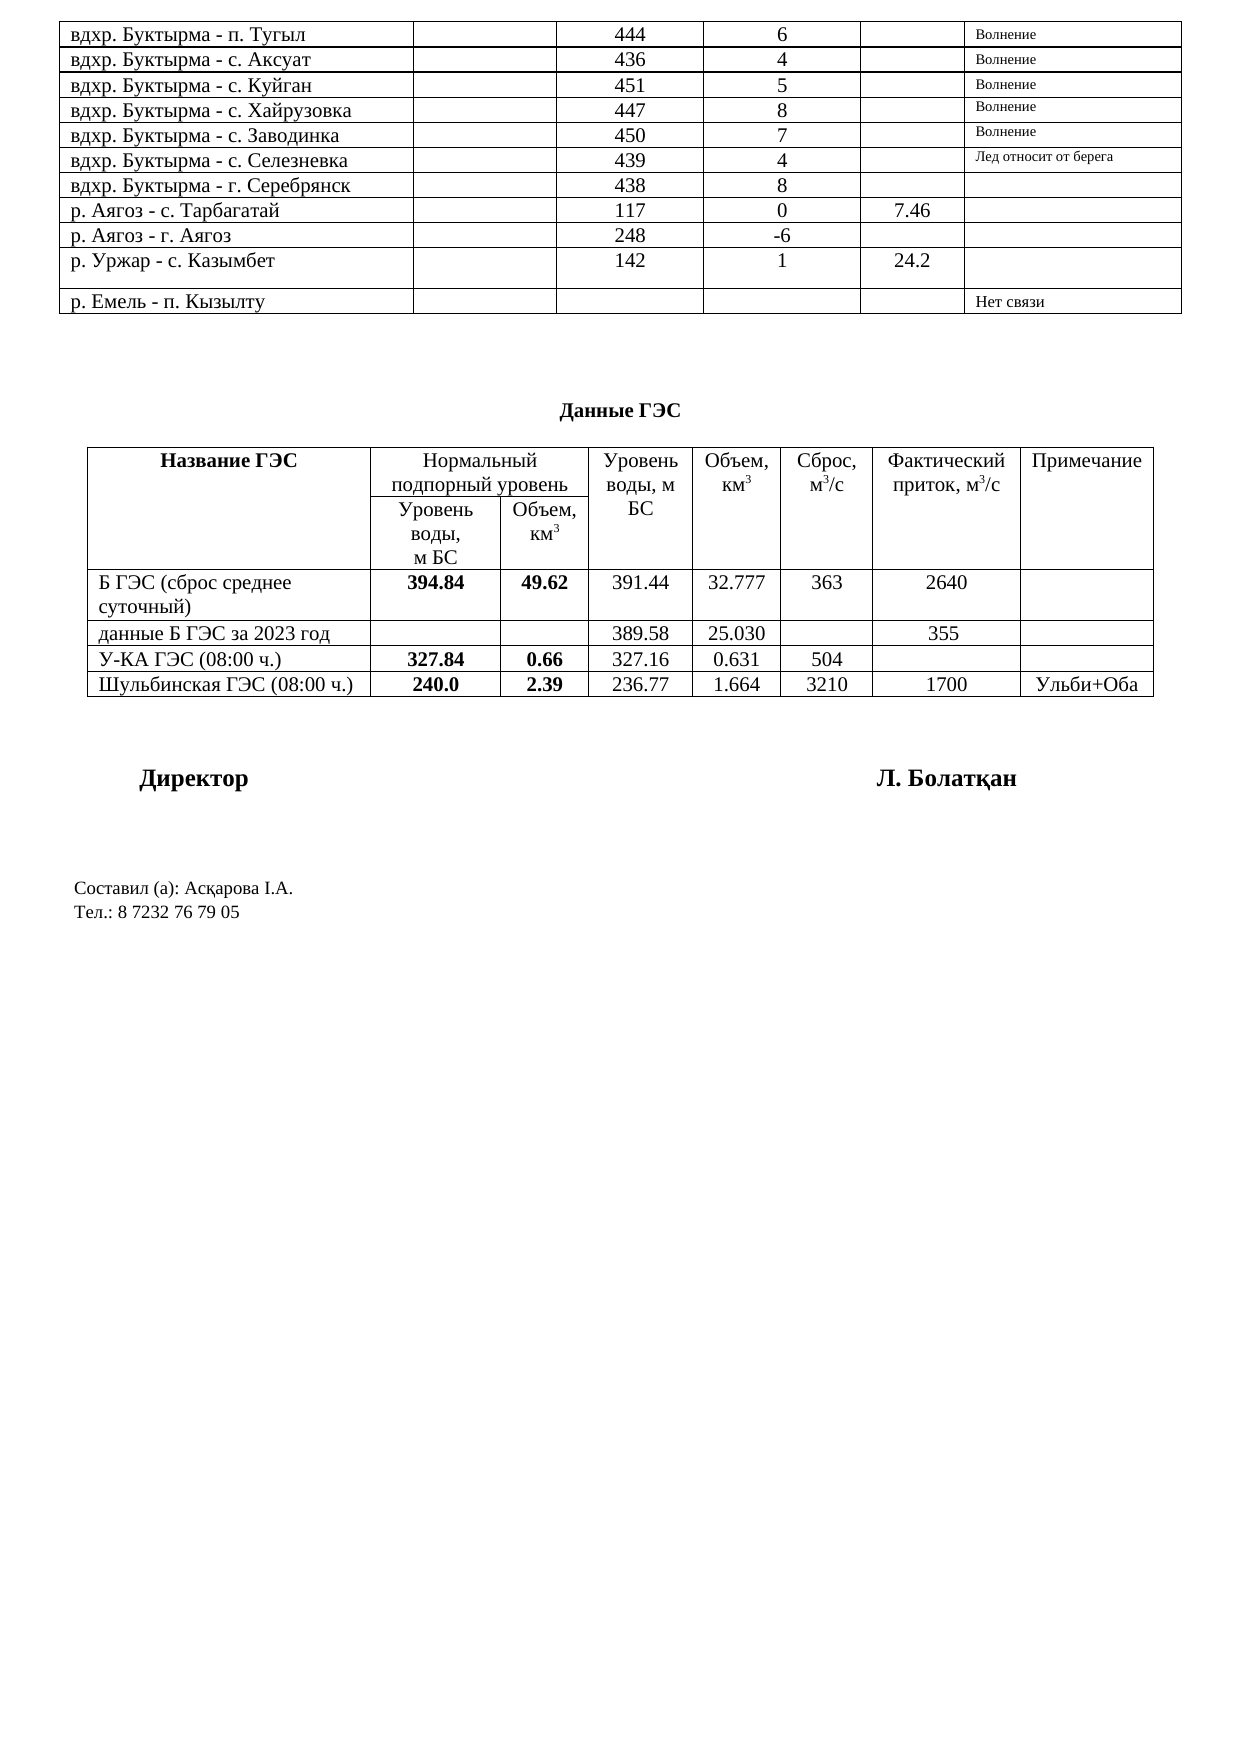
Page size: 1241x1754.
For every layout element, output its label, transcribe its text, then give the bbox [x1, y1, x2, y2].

table_cell 24.2 [861, 248, 964, 288]
table_cell 8 [704, 173, 860, 197]
table_cell [414, 98, 556, 122]
table_cell [704, 289, 860, 313]
table_cell 444 [557, 22, 703, 46]
table_cell 117 [557, 198, 703, 222]
table_cell Волнение [965, 98, 1181, 122]
text Директор Л. Болатқан [78, 763, 1181, 791]
table_cell 2.39 [501, 672, 588, 696]
table_cell [861, 123, 964, 147]
table_cell р. Уржар - с. Казымбет [60, 248, 413, 288]
table_cell вдхр. Буктырма - г. Серебрянск [60, 173, 413, 197]
table_header Сброс, м3/с [781, 448, 872, 569]
table_cell [965, 248, 1181, 288]
table_cell Лед относит от берега [965, 148, 1181, 172]
table_cell 439 [557, 148, 703, 172]
table_cell 447 [557, 98, 703, 122]
table_cell 394.84 [371, 570, 500, 620]
table_cell [414, 123, 556, 147]
table_cell 436 [557, 48, 703, 71]
table_cell 438 [557, 173, 703, 197]
table_cell [861, 48, 964, 71]
table_cell вдхр. Буктырма - с. Куйган [60, 73, 413, 97]
table_header Примечание [1021, 448, 1153, 569]
table_cell Б ГЭС (сброс среднее суточный) [88, 570, 370, 620]
table_cell [781, 621, 872, 645]
table_cell [557, 289, 703, 313]
table_cell 1 [704, 248, 860, 288]
table_cell [501, 621, 588, 645]
table_cell [414, 22, 556, 46]
table_cell [414, 73, 556, 97]
table_cell [1021, 621, 1153, 645]
table_cell 4 [704, 148, 860, 172]
table_cell [414, 198, 556, 222]
table_header Нормальный подпорный уровень [371, 448, 588, 496]
table_cell р. Емель - п. Кызылту [60, 289, 413, 313]
table_cell [1021, 570, 1153, 620]
table_cell 8 [704, 98, 860, 122]
table_cell [861, 148, 964, 172]
table_cell Волнение [965, 123, 1181, 147]
text Данные ГЭС [59, 398, 1181, 422]
table_cell [861, 98, 964, 122]
table_cell 236.77 [589, 672, 692, 696]
table_cell [414, 223, 556, 247]
table_cell 0 [704, 198, 860, 222]
table_cell [371, 621, 500, 645]
table_cell 240.0 [371, 672, 500, 696]
table_cell Объем, км3 [501, 497, 588, 569]
table_cell 32.777 [693, 570, 780, 620]
table_cell 451 [557, 73, 703, 97]
table_cell [414, 148, 556, 172]
table_cell вдхр. Буктырма - с. Хайрузовка [60, 98, 413, 122]
table_cell 6 [704, 22, 860, 46]
table_cell Волнение [965, 48, 1181, 71]
table_cell 1700 [873, 672, 1020, 696]
table_cell Волнение [965, 22, 1181, 46]
table_header Название ГЭС [88, 448, 370, 569]
table_cell [414, 48, 556, 71]
table_cell 4 [704, 48, 860, 71]
table_cell [861, 73, 964, 97]
table_cell 248 [557, 223, 703, 247]
table_cell вдхр. Буктырма - п. Тугыл [60, 22, 413, 46]
table_cell 142 [557, 248, 703, 288]
text Составил (а): Асқарова І.А. [74, 877, 1181, 898]
table_cell 7 [704, 123, 860, 147]
table_cell [873, 646, 1020, 671]
table_cell 0.631 [693, 646, 780, 671]
table_cell [861, 223, 964, 247]
table_header Уровень воды, м БС [589, 448, 692, 569]
table_cell [1021, 646, 1153, 671]
table_cell 25.030 [693, 621, 780, 645]
table_cell Нет связи [965, 289, 1181, 313]
table_cell 327.16 [589, 646, 692, 671]
table_cell 2640 [873, 570, 1020, 620]
table_cell [414, 173, 556, 197]
table_cell Уровень воды, м БС [371, 497, 500, 569]
table_cell Шульбинская ГЭС (08:00 ч.) [88, 672, 370, 696]
table_cell 5 [704, 73, 860, 97]
table_cell 3210 [781, 672, 872, 696]
table_cell 355 [873, 621, 1020, 645]
table_cell [414, 248, 556, 288]
table_cell [965, 173, 1181, 197]
table_cell [861, 289, 964, 313]
table_cell данные Б ГЭС за 2023 год [88, 621, 370, 645]
table_cell 7.46 [861, 198, 964, 222]
table_cell Ульби+Оба [1021, 672, 1153, 696]
table_cell р. Аягоз - с. Тарбагатай [60, 198, 413, 222]
table_cell р. Аягоз - г. Аягоз [60, 223, 413, 247]
table_cell вдхр. Буктырма - с. Заводинка [60, 123, 413, 147]
table_cell [414, 289, 556, 313]
table_cell У-КА ГЭС (08:00 ч.) [88, 646, 370, 671]
table_cell 363 [781, 570, 872, 620]
table_cell [965, 198, 1181, 222]
table_cell 504 [781, 646, 872, 671]
table_cell [861, 173, 964, 197]
table_cell 450 [557, 123, 703, 147]
table_cell [861, 22, 964, 46]
table_cell 391.44 [589, 570, 692, 620]
table_cell 1.664 [693, 672, 780, 696]
table_cell [965, 223, 1181, 247]
table_cell 0.66 [501, 646, 588, 671]
text Тел.: 8 7232 76 79 05 [74, 901, 1181, 923]
table_header Фактический приток, м3/с [873, 448, 1020, 569]
table_cell -6 [704, 223, 860, 247]
table_cell вдхр. Буктырма - с. Аксуат [60, 48, 413, 71]
table_cell 49.62 [501, 570, 588, 620]
table_cell 389.58 [589, 621, 692, 645]
table_cell Волнение [965, 73, 1181, 97]
table_header Объем, км3 [693, 448, 780, 569]
table_cell 327.84 [371, 646, 500, 671]
table_cell вдхр. Буктырма - с. Селезневка [60, 148, 413, 172]
